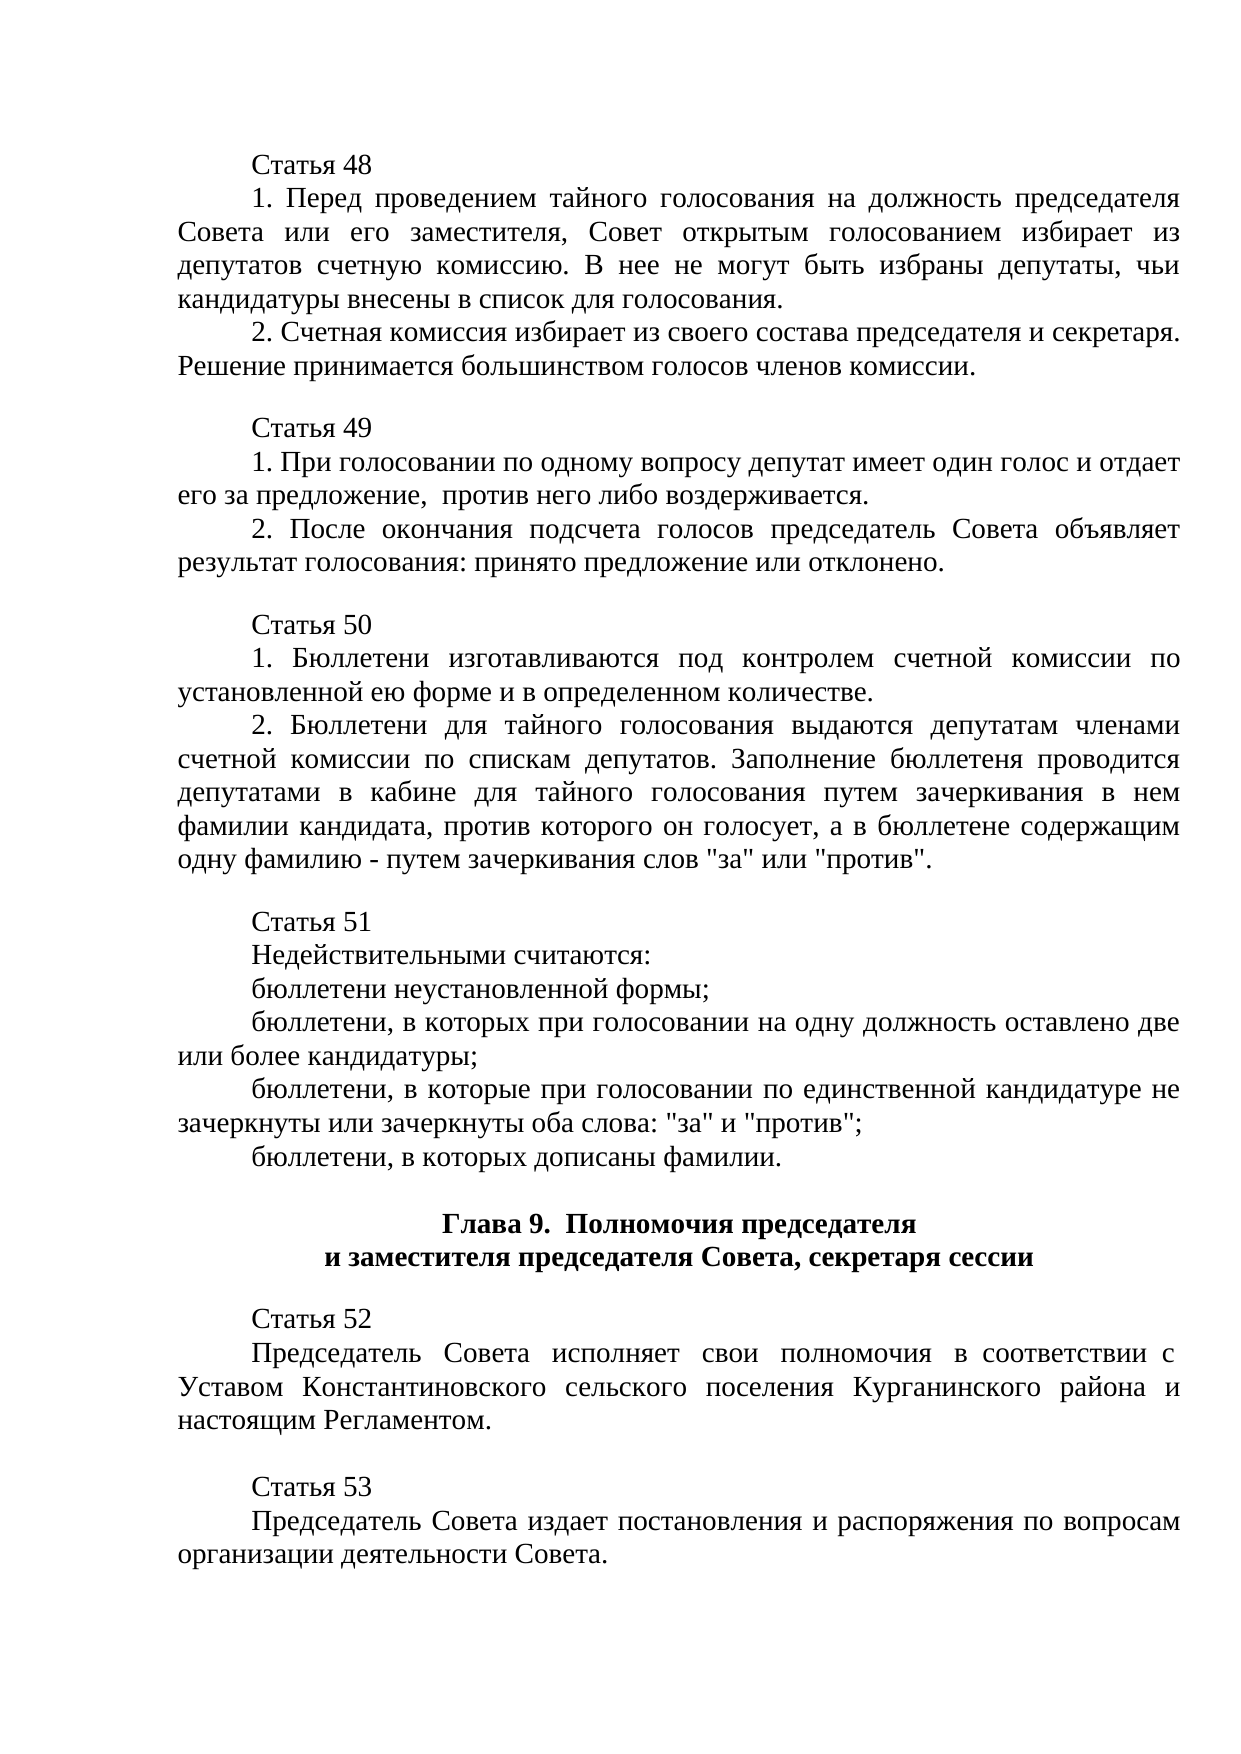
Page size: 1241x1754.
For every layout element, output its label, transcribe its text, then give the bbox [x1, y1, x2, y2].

text 2. Бюллетени для тайного голосования выдаются депутатам членами счетной комиссии по спискам депутатов. Заполнение бюллетеня проводится депутатами в кабине для тайного голосования путем зачеркивания в нем фамилии кандидата, против которого он голосует, а в бюллетене содержащим одну фамилию - путем зачеркивания слов "за" или "против". [177, 707, 1181, 875]
text Уставом Константиновского сельского поселения Курганинского района и настоящим Регламентом. [177, 1369, 1181, 1436]
text 2. После окончания подсчета голосов председатель Совета объявляет результат голосования: принято предложение или отклонено. [177, 511, 1181, 578]
text 1. Бюллетени изготавливаются под контролем счетной комиссии по установленной ею форме и в определенном количестве. [177, 640, 1181, 707]
text Председатель Совета исполняет свои полномочия в соответствии с [177, 1335, 1181, 1369]
text и заместителя председателя Совета, секретаря сессии [177, 1239, 1181, 1273]
text Статья 52 [177, 1302, 1181, 1335]
text Председатель Совета издает постановления и распоряжения по вопросам организации деятельности Совета. [177, 1503, 1181, 1570]
text Статья 50 [177, 607, 1181, 640]
text Статья 51 [177, 904, 1181, 937]
text бюллетени неустановленной формы; [177, 971, 1181, 1004]
text бюллетени, в которых дописаны фамилии. [177, 1139, 1181, 1172]
text 1. При голосовании по одному вопросу депутат имеет один голос и отдает его за предложение, против него либо воздерживается. [177, 444, 1181, 511]
text Статья 53 [177, 1469, 1181, 1503]
text Недействительными считаются: [177, 937, 1181, 971]
text 1. Перед проведением тайного голосования на должность председателя Совета или его заместителя, Совет открытым голосованием избирает из депутатов счетную комиссию. В нее не могут быть избраны депутаты, чьи кандидатуры внесены в список для голосования. [177, 180, 1181, 314]
text Глава 9. Полномочия председателя [177, 1206, 1181, 1239]
text Статья 49 [177, 410, 1181, 444]
text 2. Счетная комиссия избирает из своего состава председателя и секретаря. Решение принимается большинством голосов членов комиссии. [177, 314, 1181, 382]
text бюллетени, в которые при голосовании по единственной кандидатуре не зачеркнуты или зачеркнуты оба слова: "за" и "против"; [177, 1072, 1181, 1139]
text бюллетени, в которых при голосовании на одну должность оставлено две или более кандидатуры; [177, 1004, 1181, 1072]
text Статья 48 [177, 147, 1181, 180]
